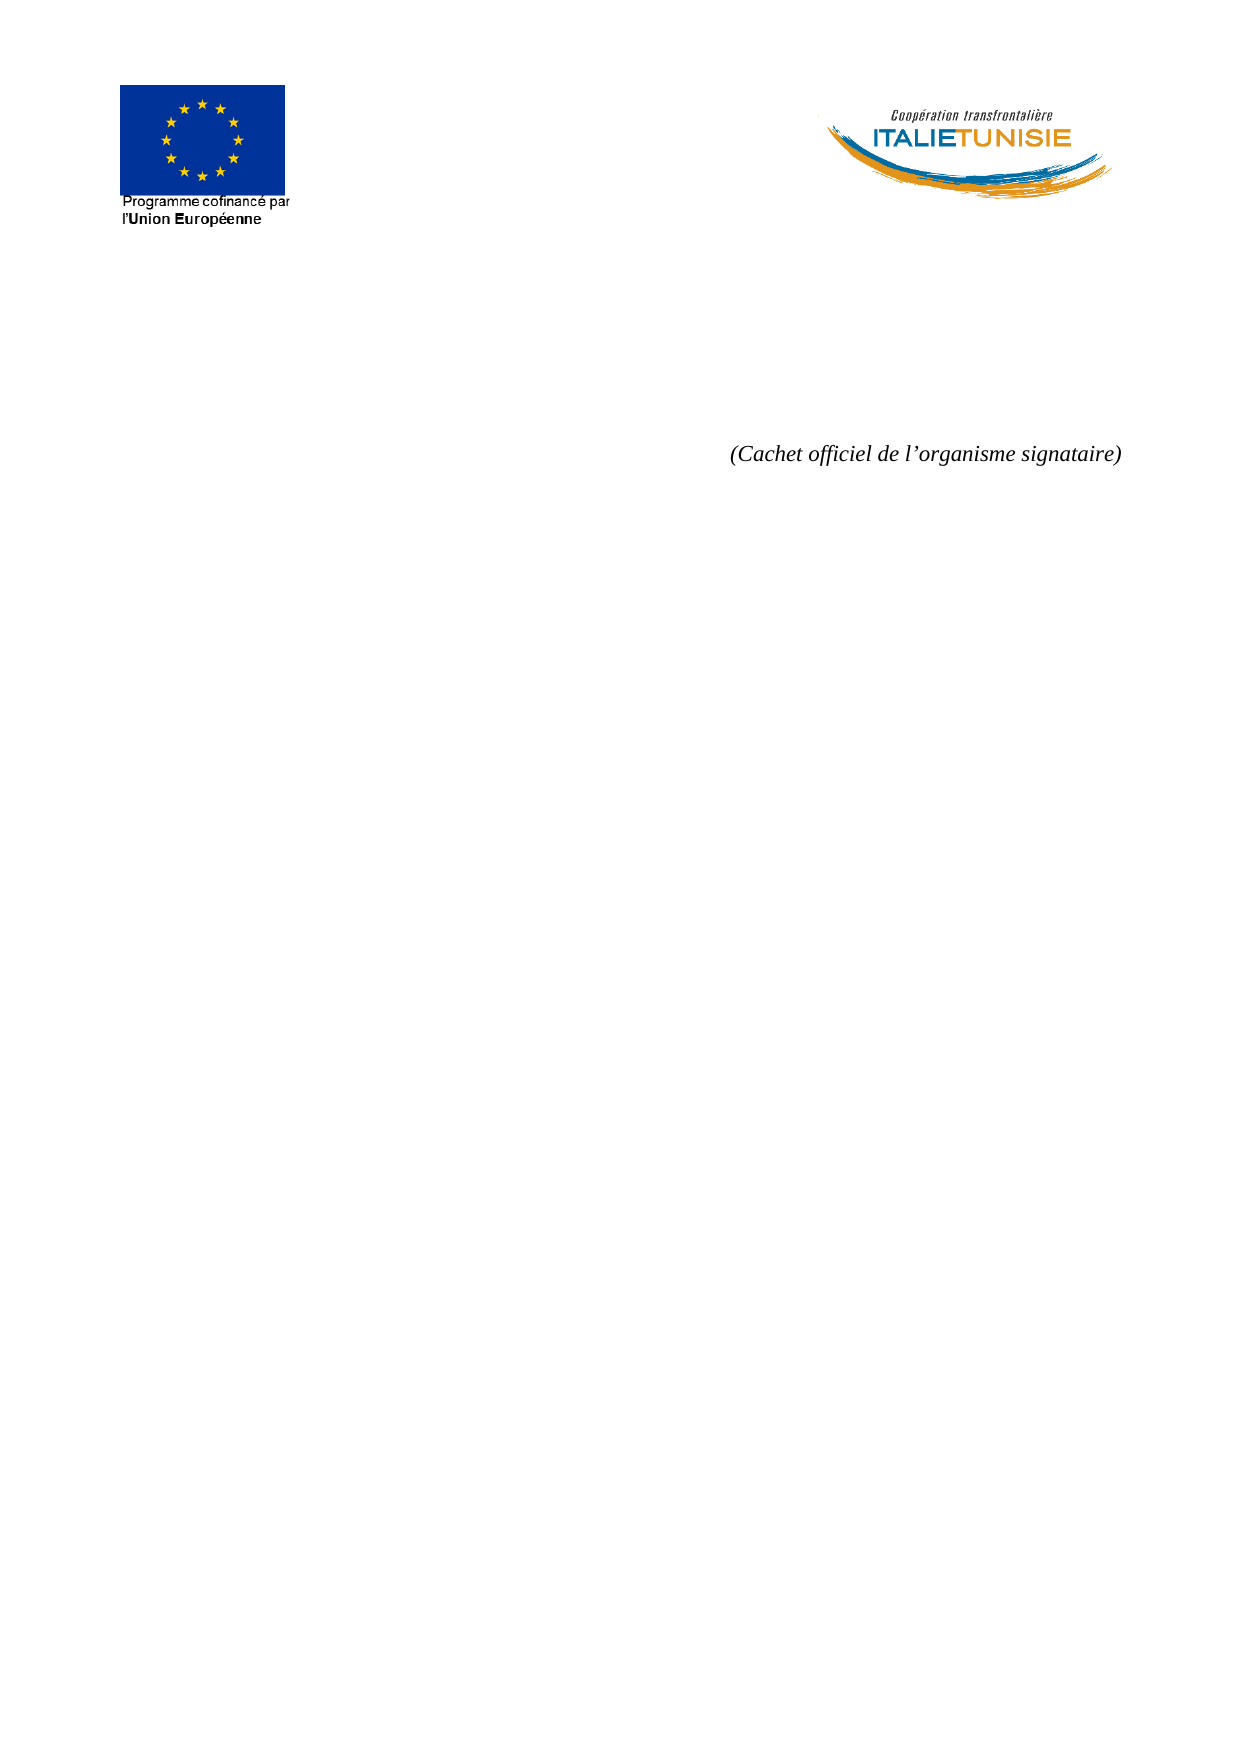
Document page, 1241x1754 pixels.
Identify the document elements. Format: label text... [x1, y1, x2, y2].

text (Cachet officiel de l’organisme signataire) [118, 440, 1122, 466]
picture [118, 85, 290, 227]
picture [816, 73, 1123, 227]
